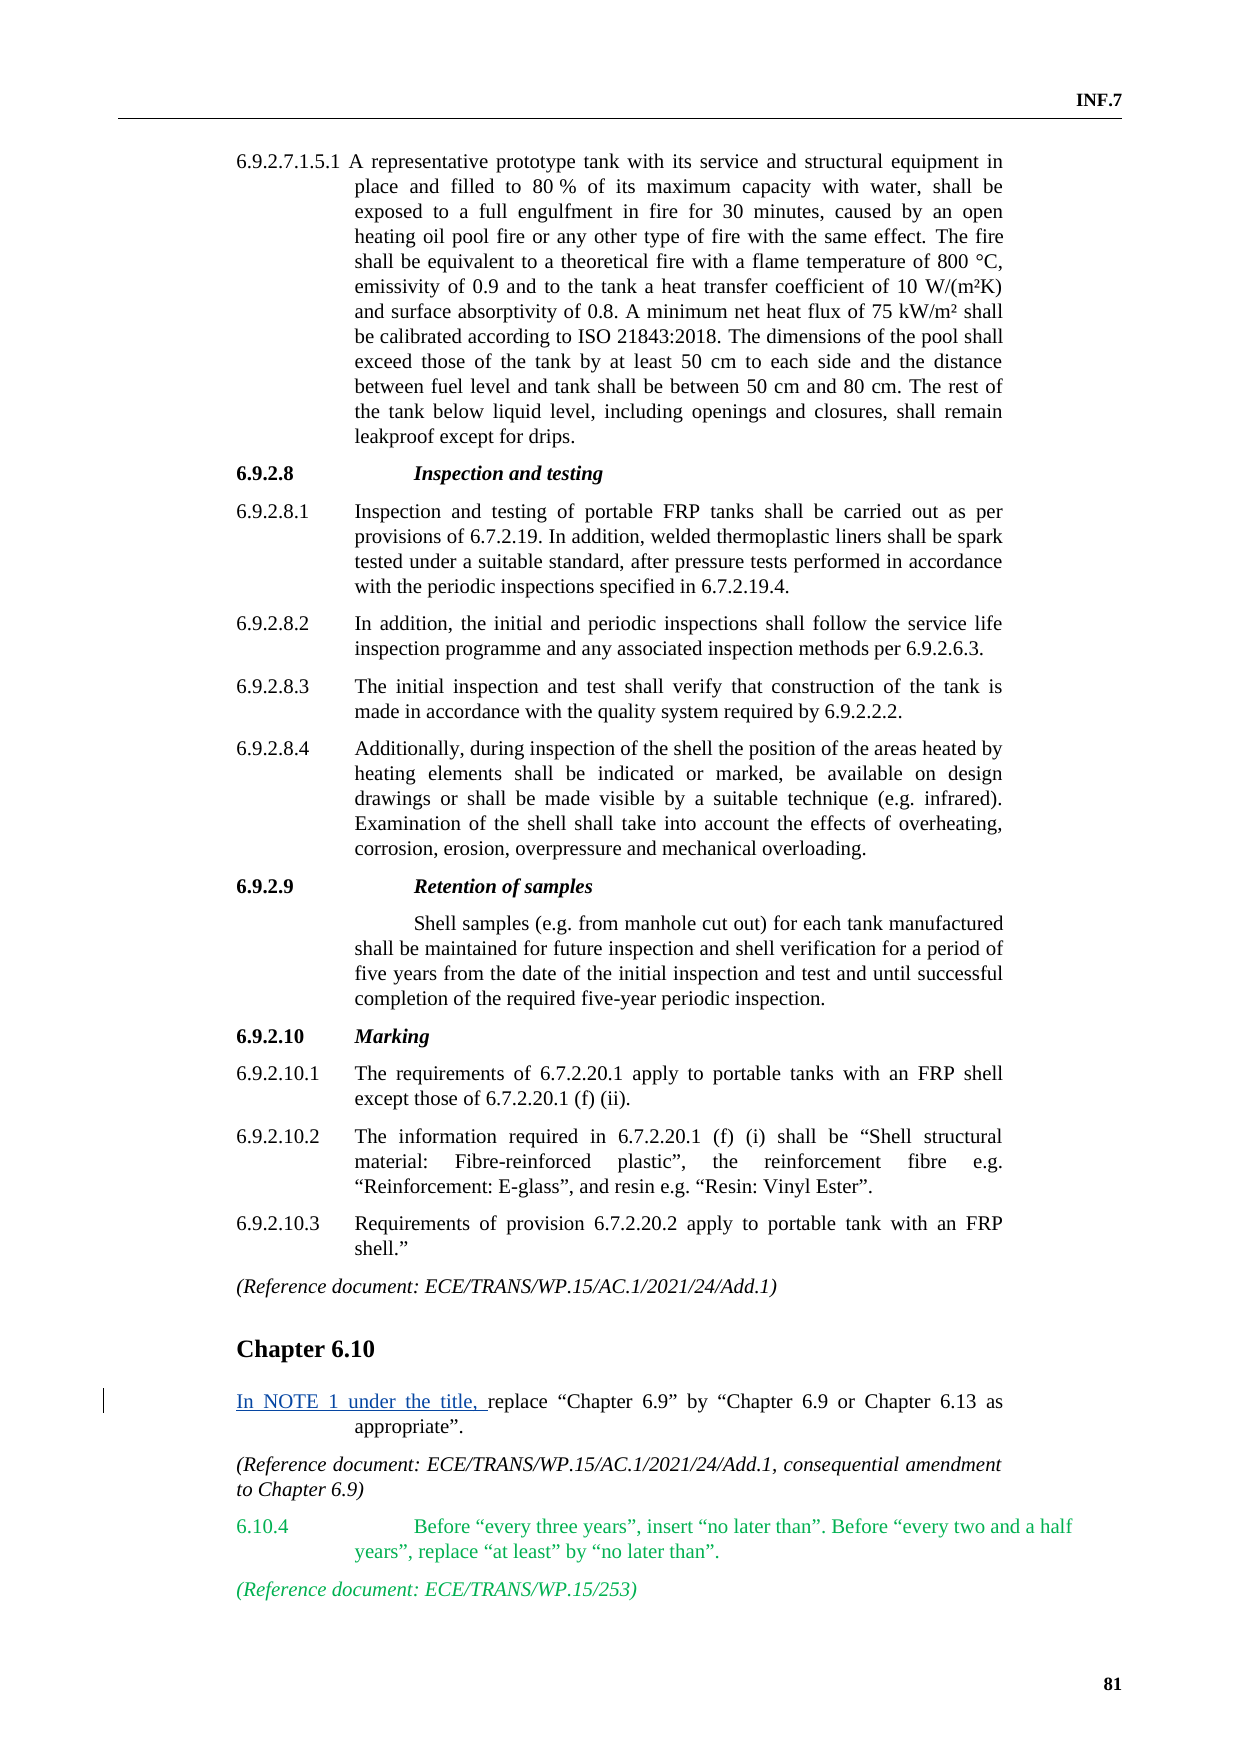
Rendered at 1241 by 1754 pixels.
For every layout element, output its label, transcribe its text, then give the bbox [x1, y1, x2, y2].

text 6.9.2.10.3 Requirements of provision 6.7.2.20.2 apply to portable tank with an FRP shell.” [236, 1210, 1004, 1260]
text (Reference document: ECE/TRANS/WP.15/AC.1/2021/24/Add.1, consequential amendment to Chapter 6.9) [236, 1451, 1004, 1501]
text 6.9.2.7.1.5.1 A representative prototype tank with its service and structural equipment in place and filled to 80 % of its maximum capacity with water, shall be exposed to a full engulfment in fire for 30 minutes, caused by an open heating oil pool fire or any other type of fire with the same effect. The fire shall be equivalent to a theoretical fire with a flame temperature of 800 °C, emissivity of 0.9 and to the tank a heat transfer coefficient of 10 W/(m²K) and surface absorptivity of 0.8. A minimum net heat flux of 75 kW/m² shall be calibrated according to ISO 21843:2018. The dimensions of the pool shall exceed those of the tank by at least 50 cm to each side and the distance between fuel level and tank shall be between 50 cm and 80 cm. The rest of the tank below liquid level, including openings and closures, shall remain leakproof except for drips. [236, 148, 1004, 448]
text 6.9.2.8.1 Inspection and testing of portable FRP tanks shall be carried out as per provisions of 6.7.2.19. In addition, welded thermoplastic liners shall be spark tested under a suitable standard, after pressure tests performed in accordance with the periodic inspections specified in 6.7.2.19.4. [236, 498, 1004, 598]
text 6.9.2.8 Inspection and testing [236, 460, 1004, 485]
text 6.10.4 Before “every three years”, insert “no later than”. Before “every two and a half years”, replace “at least” by “no later than”. [236, 1513, 1122, 1563]
text 6.9.2.8.3 The initial inspection and test shall verify that construction of the tank is made in accordance with the quality system required by 6.9.2.2.2. [236, 673, 1004, 723]
text Shell samples (e.g. from manhole cut out) for each tank manufactured shall be maintained for future inspection and shell verification for a period of five years from the date of the initial inspection and test and until successful completion of the required five-year periodic inspection. [236, 910, 1004, 1010]
text 6.9.2.9 Retention of samples [236, 873, 1004, 898]
text 6.9.2.8.4 Additionally, during inspection of the shell the position of the areas heated by heating elements shall be indicated or marked, be available on design drawings or shall be made visible by a suitable technique (e.g. infrared). Examination of the shell shall take into account the effects of overheating, corrosion, erosion, overpressure and mechanical overloading. [236, 735, 1004, 860]
text 6.9.2.8.2 In addition, the initial and periodic inspections shall follow the service life inspection programme and any associated inspection methods per 6.9.2.6.3. [236, 610, 1004, 660]
text Chapter 6.10 [118, 1335, 1004, 1363]
text 6.9.2.10.1 The requirements of 6.7.2.20.1 apply to portable tanks with an FRP shell except those of 6.7.2.20.1 (f) (ii). [236, 1060, 1004, 1110]
text (Reference document: ECE/TRANS/WP.15/AC.1/2021/24/Add.1) [236, 1273, 1004, 1298]
text replace “Chapter 6.9” by “Chapter 6.9 or Chapter 6.13 as appropriate”. [236, 1388, 1004, 1438]
text 6.9.2.10.2 The information required in 6.7.2.20.1 (f) (i) shall be “Shell structural material: Fibre-reinforced plastic”, the reinforcement fibre e.g. “Reinforcement: E-glass”, and resin e.g. “Resin: Vinyl Ester”. [236, 1123, 1004, 1198]
text 6.9.2.10 Marking [236, 1023, 1004, 1048]
text (Reference document: ECE/TRANS/WP.15/253) [236, 1576, 1004, 1601]
